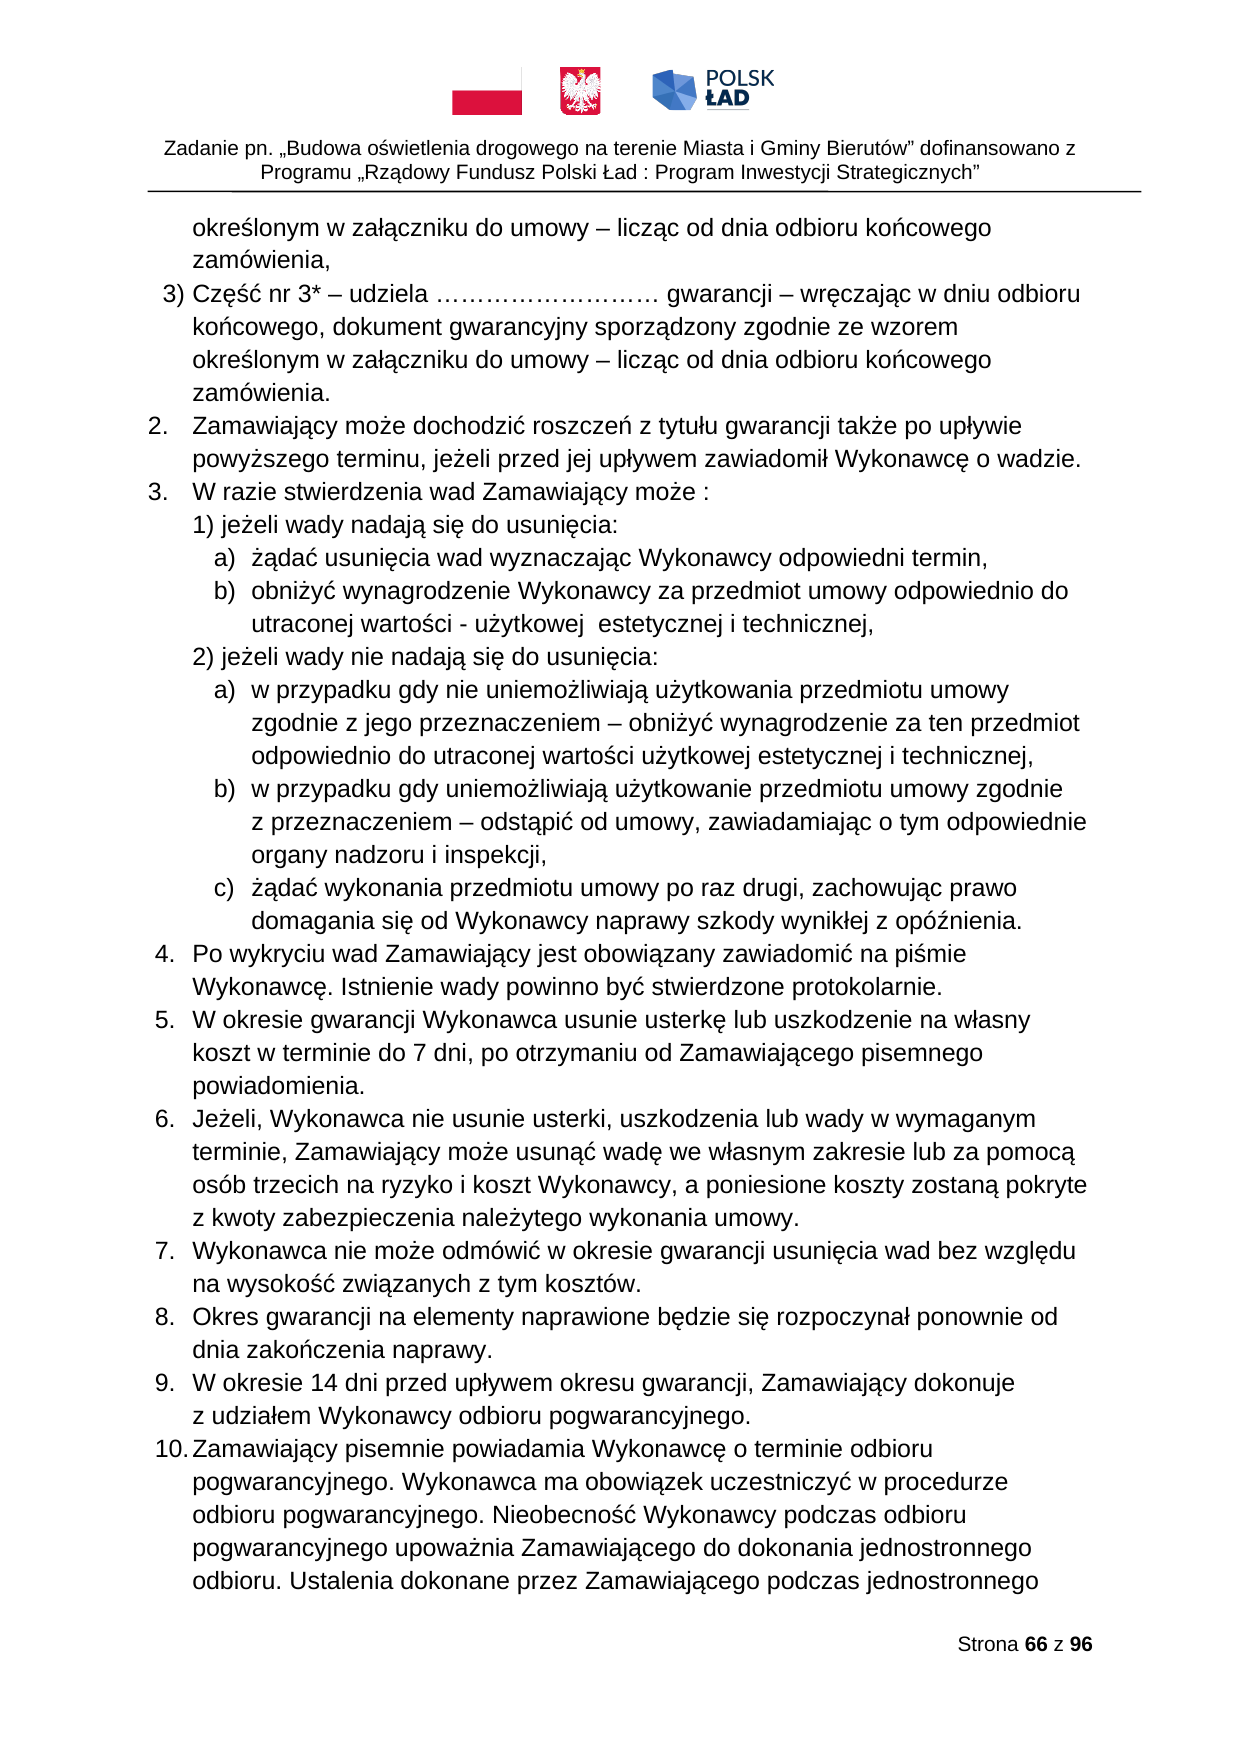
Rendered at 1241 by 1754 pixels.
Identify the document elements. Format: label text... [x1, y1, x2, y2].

list Jeżeli, Wykonawca nie usunie usterki, uszkodzenia lub wady w wymaganym terminie, Zamawiający może usunąć wadę we własnym zakresie lub za pomocą osób trzecich na ryzyko i koszt Wykonawcy, a poniesione koszty zostaną pokryte z kwoty zabezpieczenia należytego wykonania umowy. [154, 1104, 1093, 1232]
list W okresie gwarancji Wykonawca usunie usterkę lub uszkodzenie na własny koszt w terminie do 7 dni, po otrzymaniu od Zamawiającego pisemnego powiadomienia. [154, 1005, 1093, 1100]
picture [652, 69, 774, 111]
list w przypadku gdy uniemożliwiają użytkowanie przedmiotu umowy zgodnie z przeznaczeniem – odstąpić od umowy, zawiadamiając o tym odpowiednie organy nadzoru i inspekcji, [213, 774, 1093, 869]
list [154, 1434, 1093, 1595]
picture [450, 67, 600, 114]
list Wykonawca nie może odmówić w okresie gwarancji usunięcia wad bez względu na wysokość związanych z tym kosztów. [154, 1236, 1093, 1298]
list jeżeli wady nie nadają się do usunięcia: [192, 642, 1093, 671]
list jeżeli wady nadają się do usunięcia: [192, 510, 1093, 538]
list W okresie 14 dni przed upływem okresu gwarancji, Zamawiający dokonuje z udziałem Wykonawcy odbioru pogwarancyjnego. [154, 1368, 1093, 1430]
list Okres gwarancji na elementy naprawione będzie się rozpoczynał ponownie od dnia zakończenia naprawy. [154, 1302, 1093, 1364]
list w przypadku gdy nie uniemożliwiają użytkowania przedmiotu umowy zgodnie z jego przeznaczeniem – obniżyć wynagrodzenie za ten przedmiot odpowiednio do utraconej wartości użytkowej estetycznej i technicznej, [213, 675, 1093, 769]
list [162, 212, 1093, 274]
list Zamawiający może dochodzić roszczeń z tytułu gwarancji także po upływie powyższego terminu, jeżeli przed jej upływem zawiadomił Wykonawcę o wadzie. [148, 411, 1093, 472]
list żądać usunięcia wad wyznaczając Wykonawcy odpowiedni termin, [213, 543, 1093, 571]
list Część nr 3* – udziela ……………………… gwarancji – wręczając w dniu odbioru końcowego, dokument gwarancyjny sporządzony zgodnie ze wzorem określonym w załączniku do umowy – licząc od dnia odbioru końcowego zamówienia. [162, 278, 1093, 406]
list W razie stwierdzenia wad Zamawiający może : [148, 477, 1093, 505]
list Po wykryciu wad Zamawiający jest obowiązany zawiadomić na piśmie Wykonawcę. Istnienie wady powinno być stwierdzone protokolarnie. [154, 939, 1093, 1001]
list żądać wykonania przedmiotu umowy po raz drugi, zachowując prawo domagania się od Wykonawcy naprawy szkody wynikłej z opóźnienia. [213, 873, 1093, 935]
list obniżyć wynagrodzenie Wykonawcy za przedmiot umowy odpowiednio do utraconej wartości - użytkowej estetycznej i technicznej, [213, 576, 1093, 637]
